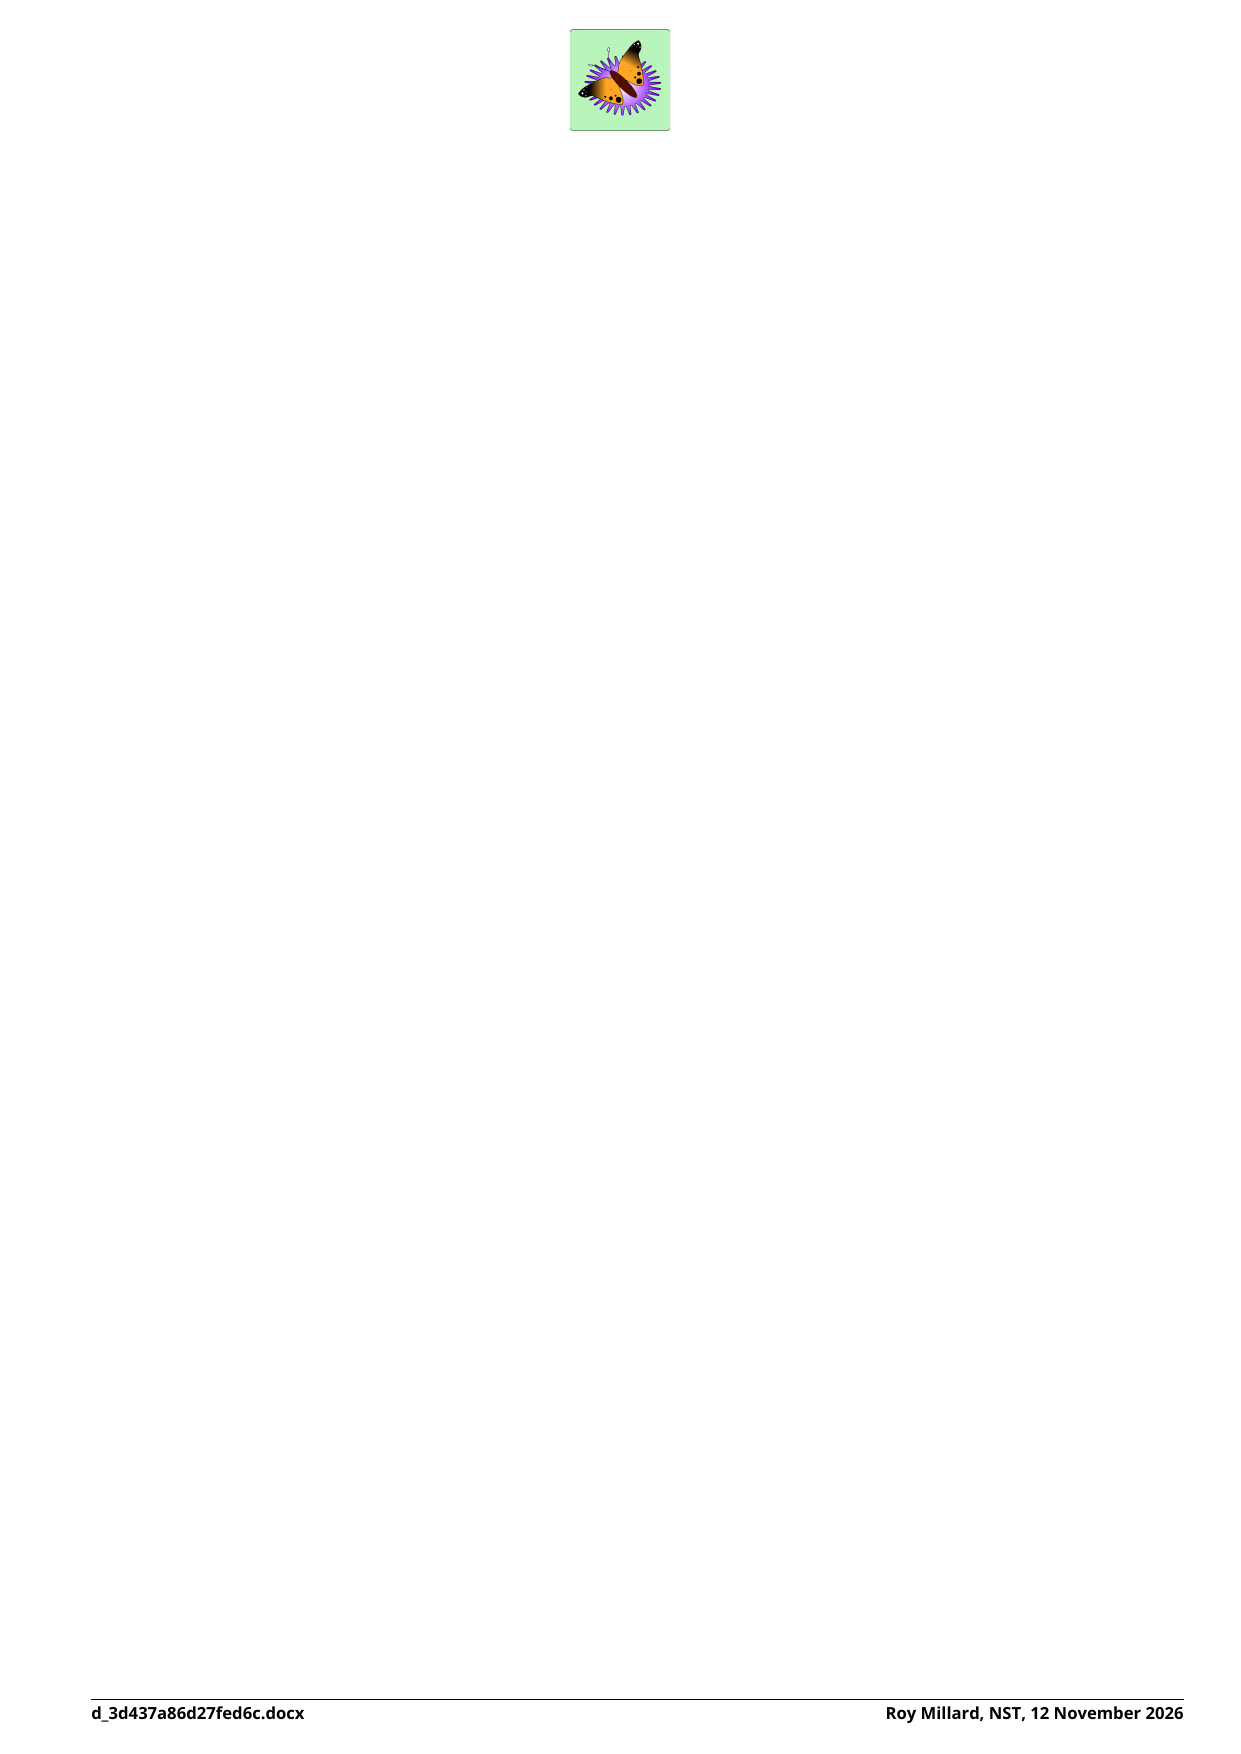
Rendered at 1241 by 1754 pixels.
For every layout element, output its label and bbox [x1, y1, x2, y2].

picture [570, 29, 671, 131]
